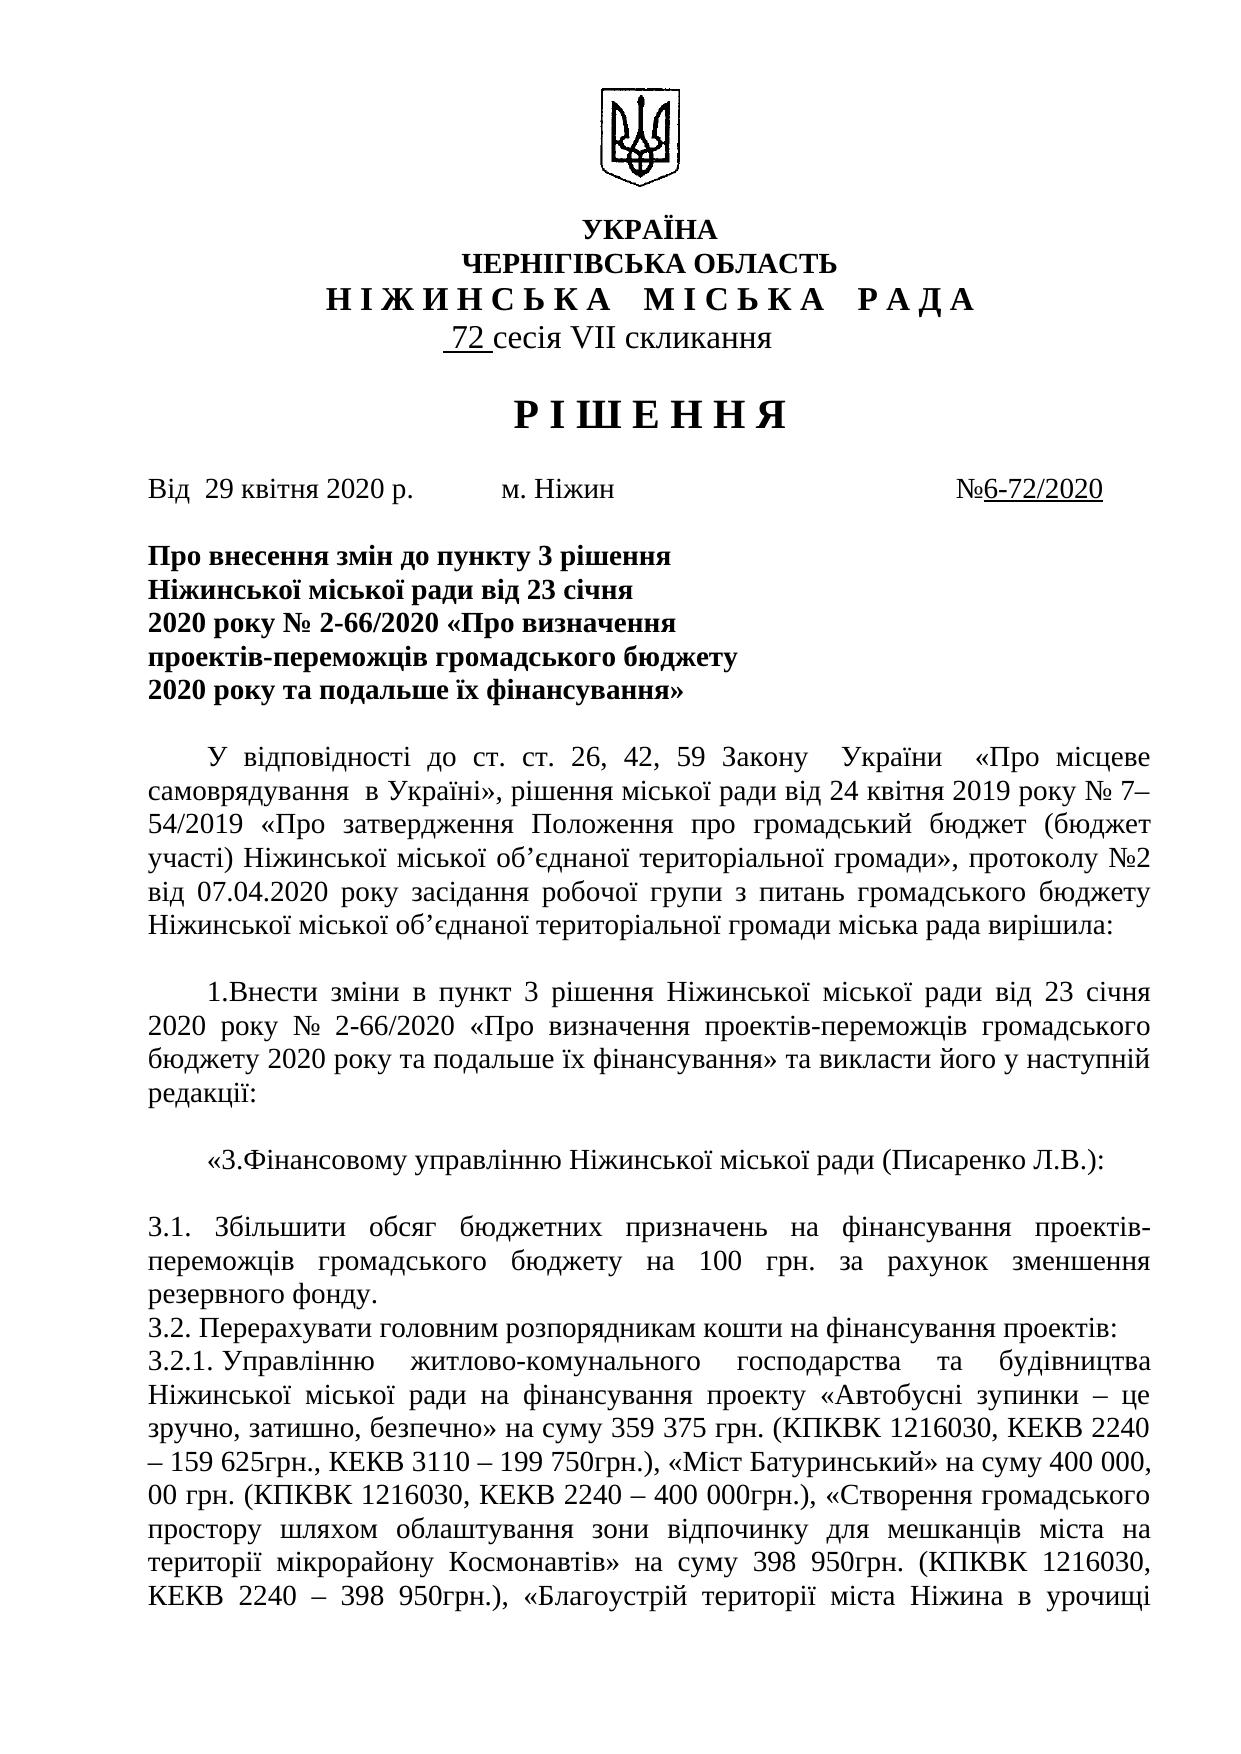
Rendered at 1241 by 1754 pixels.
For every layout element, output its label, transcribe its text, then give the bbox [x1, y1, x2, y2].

text 3.1. Збільшити обсяг бюджетних призначень на фінансування проектів-переможців громадського бюджету на 100 грн. за рахунок зменшення резервного фонду. [148, 1209, 1152, 1310]
text Від 29 квітня 2020 р. м. Ніжин №6-72/2020 [148, 471, 1152, 505]
text 3.2. Перерахувати головним розпорядникам кошти на фінансування проектів: [148, 1310, 1152, 1343]
text «3.Фінансовому управлінню Ніжинської міської ради (Писаренко Л.В.): [148, 1142, 1152, 1176]
text Р І Ш Е Н Н Я [148, 390, 1152, 438]
text У відповідності до ст. ст. 26, 42, 59 Закону України «Про місцеве самоврядування в Україні», рішення міської ради від 24 квітня 2019 року № 7– 54/2019 «Про затвердження Положення про громадський бюджет (бюджет участі) Ніжинської міської об’єднаної територіальної громади», протоколу №2 від 07.04.2020 року засідання робочої групи з питань громадського бюджету Ніжинської міської об’єднаної територіальної громади міська рада вирішила: [148, 739, 1152, 941]
text Про внесення змін до пункту 3 рішення [148, 538, 1152, 572]
picture [600, 88, 680, 187]
text проектів-переможців громадського бюджету [148, 639, 1152, 672]
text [148, 1343, 1152, 1612]
text ЧЕРНІГІВСЬКА ОБЛАСТЬ [148, 246, 1152, 279]
text 2020 року № 2-66/2020 «Про визначення [148, 605, 1152, 639]
text Н І Ж И Н С Ь К А М І С Ь К А Р А Д А [148, 279, 1152, 318]
text УКРАЇНА [148, 212, 1152, 246]
text Ніжинської міської ради від 23 січня [148, 572, 1152, 605]
text 72 сесія VII скликання [443, 318, 1152, 356]
text 2020 року та подальше їх фінансування» [148, 672, 1152, 706]
text 1.Внести зміни в пункт 3 рішення Ніжинської міської ради від 23 січня 2020 року № 2-66/2020 «Про визначення проектів-переможців громадського бюджету 2020 року та подальше їх фінансування» та викласти його у наступній редакції: [148, 974, 1152, 1108]
